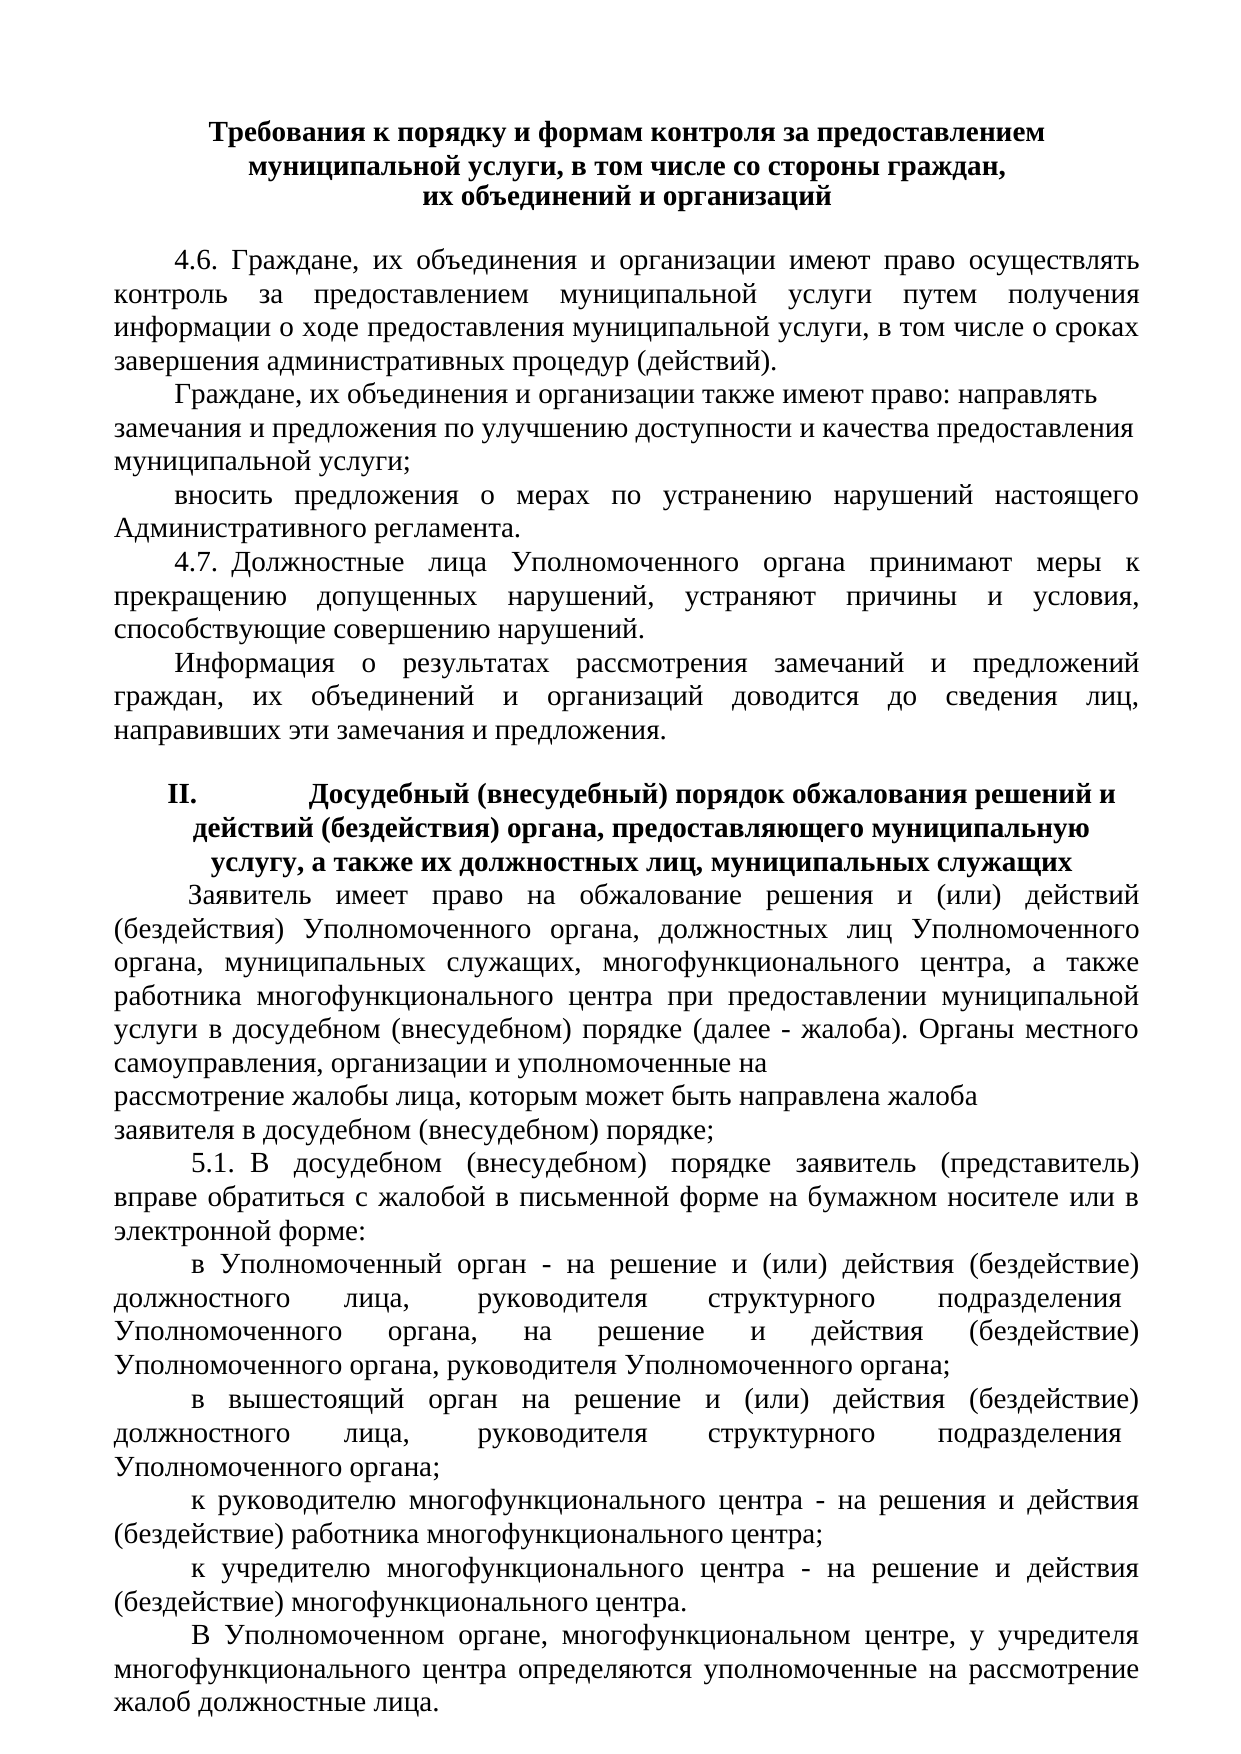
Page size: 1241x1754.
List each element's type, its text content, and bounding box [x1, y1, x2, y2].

text Уполномоченного органа, на решение и действия (бездействие) Уполномоченного органа, руководителя Уполномоченного органа; [114, 1314, 1140, 1381]
text к руководителю многофункционального центра - на решения и действия (бездействие) работника многофункционального центра; [114, 1483, 1140, 1550]
text в вышестоящий орган на решение и (или) действия (бездействие) должностного лица, руководителя структурного подразделения [114, 1381, 1140, 1449]
text Требования к порядку и формам контроля за предоставлением муниципальной услуги, в том числе со стороны граждан, [114, 115, 1140, 182]
list В досудебном (внесудебном) порядке заявитель (представитель) вправе обратиться с жалобой в письменной форме на бумажном носителе или в электронной форме: [114, 1146, 1140, 1247]
text в Уполномоченный орган - на решение и (или) действия (бездействие) должностного лица, руководителя структурного подразделения [114, 1247, 1140, 1314]
text В Уполномоченном органе, многофункциональном центре, у учредителя многофункционального центра определяются уполномоченные на рассмотрение жалоб должностные лица. [114, 1618, 1140, 1718]
text вносить предложения о мерах по устранению нарушений настоящего Административного регламента. [114, 478, 1140, 545]
list Должностные лица Уполномоченного органа принимают меры к прекращению допущенных нарушений, устраняют причины и условия, способствующие совершению нарушений. [114, 545, 1140, 645]
text Граждане, их объединения и организации также имеют право: направлять замечания и предложения по улучшению доступности и качества предоставления муниципальной услуги; [114, 377, 1140, 478]
list Досудебный (внесудебный) порядок обжалования решений и действий (бездействия) органа, предоставляющего муниципальную услугу, а также их должностных лиц, муниципальных служащих [143, 777, 1140, 878]
text Уполномоченного органа; [114, 1449, 1140, 1483]
list Граждане, их объединения и организации имеют право осуществлять контроль за предоставлением муниципальной услуги путем получения информации о ходе предоставления муниципальной услуги, в том числе о сроках завершения административных процедур (действий). [114, 243, 1140, 377]
text их объединений и организаций [114, 182, 1140, 211]
text Информация о результатах рассмотрения замечаний и предложений граждан, их объединений и организаций доводится до сведения лиц, направивших эти замечания и предложения. [114, 645, 1140, 746]
text Заявитель имеет право на обжалование решения и (или) действий (бездействия) Уполномоченного органа, должностных лиц Уполномоченного органа, муниципальных служащих, многофункционального центра, а также работника многофункционального центра при предоставлении муниципальной услуги в досудебном (внесудебном) порядке (далее - жалоба). Органы местного самоуправления, организации и уполномоченные на рассмотрение жалобы лица, которым может быть направлена жалоба заявителя в досудебном (внесудебном) порядке; [114, 878, 1140, 1146]
text к учредителю многофункционального центра - на решение и действия (бездействие) многофункционального центра. [114, 1550, 1140, 1618]
